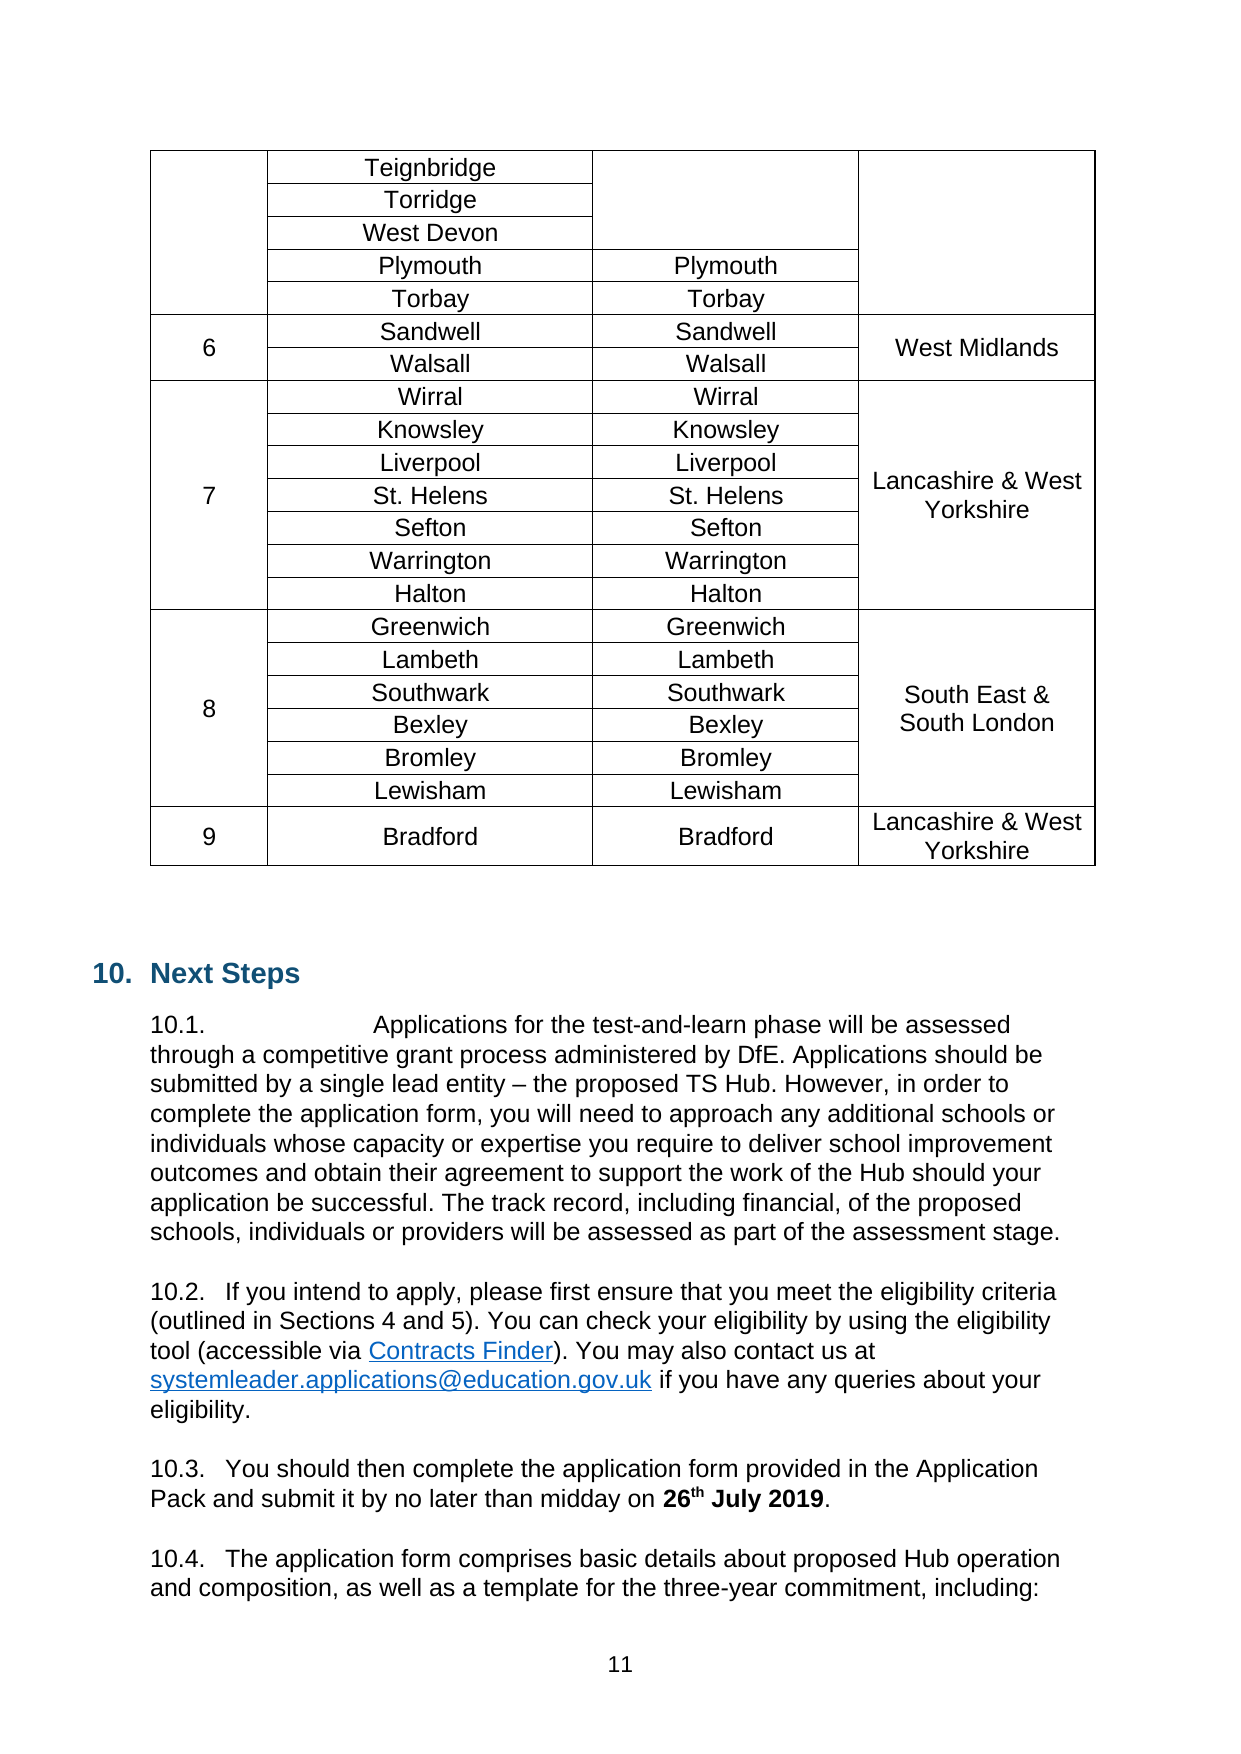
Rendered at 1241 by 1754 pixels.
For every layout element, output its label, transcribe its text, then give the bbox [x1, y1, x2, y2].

table_cell St. Helens [268, 479, 592, 511]
table_cell Bexley [593, 709, 858, 741]
table_cell Wirral [593, 381, 858, 412]
table_cell Lewisham [268, 775, 592, 806]
table_cell Warrington [593, 545, 858, 577]
list The application form comprises basic details about proposed Hub operation and composition, as well as a template for the three-year commitment, including: [150, 1544, 1092, 1602]
table_cell Sandwell [593, 315, 858, 347]
table_cell Liverpool [268, 446, 592, 478]
table_cell Torbay [593, 282, 858, 314]
table_cell 8 [151, 610, 267, 806]
table_cell Lambeth [593, 643, 858, 675]
table_cell Greenwich [268, 610, 592, 642]
table_cell Torbay [268, 282, 592, 314]
table_cell Southwark [593, 676, 858, 708]
table_cell Halton [268, 578, 592, 609]
table_cell Halton [593, 578, 858, 609]
table_cell Bromley [593, 742, 858, 773]
table_cell Liverpool [593, 446, 858, 478]
table_cell 7 [151, 381, 267, 609]
table_cell Southwark [268, 676, 592, 708]
table_cell South East & South London [859, 610, 1094, 806]
table_cell Sefton [268, 512, 592, 544]
table_cell Lewisham [593, 775, 858, 806]
table_cell Warrington [268, 545, 592, 577]
table_cell 6 [151, 315, 267, 380]
table_cell Lambeth [268, 643, 592, 675]
table_cell Knowsley [268, 414, 592, 445]
table_cell Walsall [593, 348, 858, 380]
table_cell Lancashire & West Yorkshire [859, 807, 1094, 865]
table_cell Plymouth [593, 250, 858, 281]
table_cell Torridge [268, 184, 592, 216]
table_cell Greenwich [593, 610, 858, 642]
list If you intend to apply, please first ensure that you meet the eligibility criteria (outlined in Sections 4 and 5). You can check your eligibility by using the eligibility tool (accessible via Contracts Finder). You may also contact us at systemleader.applications@education.gov.uk if you have any queries about your eligibility. [150, 1277, 1092, 1424]
list Applications for the test-and-learn phase will be assessed through a competitive grant process administered by DfE. Applications should be submitted by a single lead entity – the proposed TS Hub. However, in order to complete the application form, you will need to approach any additional schools or individuals whose capacity or expertise you require to deliver school improvement outcomes and obtain their agreement to support the work of the Hub should your application be successful. The track record, including financial, of the proposed schools, individuals or providers will be assessed as part of the assessment stage. [150, 1010, 1092, 1246]
table_cell Bromley [268, 742, 592, 773]
list You should then complete the application form provided in the Application Pack and submit it by no later than midday on 26th July 2019. [150, 1454, 1092, 1512]
table_cell St. Helens [593, 479, 858, 511]
table_cell Bradford [268, 807, 592, 865]
table_cell Bexley [268, 709, 592, 741]
table_cell Knowsley [593, 414, 858, 445]
table_cell Teignbridge [268, 151, 592, 183]
table_cell Lancashire & West Yorkshire [859, 381, 1094, 609]
table_cell West Midlands [859, 315, 1094, 380]
table_cell Sefton [593, 512, 858, 544]
table_cell Bradford [593, 807, 858, 865]
table_cell Plymouth [268, 250, 592, 281]
table_cell Wirral [268, 381, 592, 412]
subtitle Next Steps [92, 956, 1092, 990]
table_cell West Devon [268, 217, 592, 248]
table_cell 9 [151, 807, 267, 865]
table_cell Walsall [268, 348, 592, 380]
table_cell Sandwell [268, 315, 592, 347]
